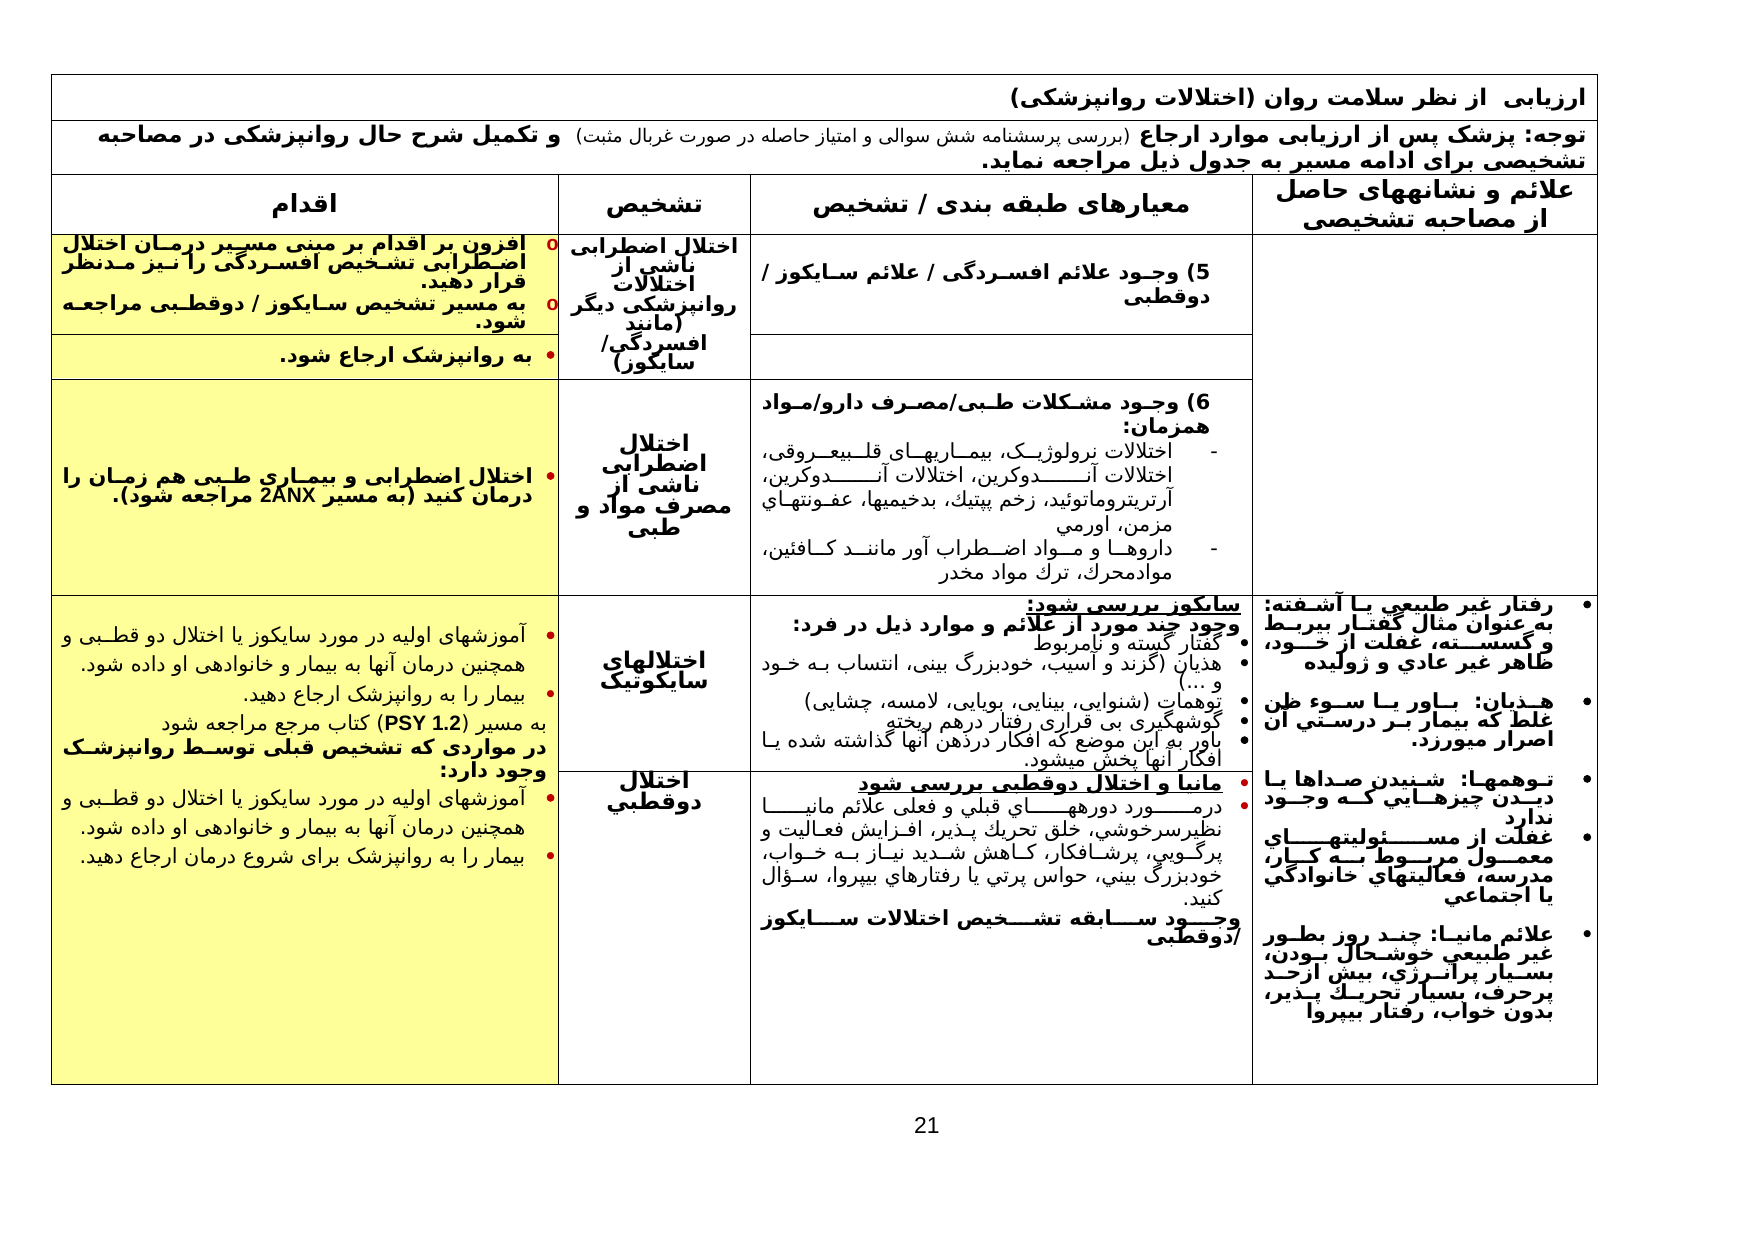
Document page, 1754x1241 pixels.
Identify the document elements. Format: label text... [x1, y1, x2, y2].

table_cell اختلال دوقطبي [559, 772, 750, 1084]
table_cell [751, 335, 1252, 378]
table_header ارزيابی از نظر سلامت روان (اختلالات روانپزشكی) [52, 75, 1597, 120]
table_cell اختلال اضطرابی ناشی از مصرف مواد و طبی [559, 380, 750, 595]
table_cell 5) وجود علائم افسردگی / علائم سایکوز / دوقطبی [751, 235, 1252, 334]
table_cell اختلال اضطرابی و بیماری طبی هم زمان را درمان کنید (به مسیر 2ANX مراجعه شود). [52, 380, 558, 595]
table_cell رفتار غير طبيعي يا آشفته: به عنوان مثال گفتار بيربط و گسسته، غفلت از خود، ظاهر غير عادي و ژوليده هذيان: باور يا سوء ظن غلط كه بيمار بر درستي آن اصرار ميورزد. توهمها: شنيدن صداها يا ديدن چيزهايي كه وجود ندارد غفلت از مسئوليتهاي معمول مربوط به كار، مدرسه، فعاليتهاي خانوادگي يا اجتماعي علائم مانيا: چند روز بطور غير طبيعي خوشحال بودن، بسيار پرانرژي، بيش ازحد پرحرف، بسيار تحريك پذير، بدون خواب، رفتار بيپروا [1253, 596, 1597, 1084]
table_cell علائم و نشانههای حاصل از مصاحبه تشخیصی [1253, 175, 1597, 233]
table_cell اقدام [52, 175, 558, 233]
table_cell معیارهای طبقه بندی / تشخیص [751, 175, 1252, 233]
table_cell اختلال اضطرابی ناشی از اختلالات روانپزشکی دیگر (مانند افسردگی/ سایکوز) [559, 235, 750, 378]
table_cell تشخیص [559, 175, 750, 233]
table_cell آموزشهای اولیه در مورد سایکوز یا اختلال دو قطبی و همچنین درمان آنها به بیمار و خانوادهی او داده شود. بیمار را به روانپزشک ارجاع دهید. به مسیر (PSY 1.2) کتاب مرجع مراجعه شود در مواردی که تشخیص قبلی توسط روانپزشک وجود دارد: آموزشهای اولیه در مورد سایکوز یا اختلال دو قطبی و همچنین درمان آنها به بیمار و خانوادهی او داده شود. بیمار را به روانپزشک برای شروع درمان ارجاع دهید. [52, 596, 558, 1084]
table_cell 6) وجود مشکلات طبی/مصرف دارو/مواد همزمان: اختلالات نرولوژیک، بیماریهای قلبیعروقی، اختلالات آندوکرین، اختلالات آندوكرين، آرتريتروماتوئيد، زخم پپتيك، بدخيميها، عفونتهاي مزمن، اورمي داروها و مواد اضطراب آور مانند كافئين، موادمحرك، ترك مواد مخدر [751, 380, 1252, 595]
table_cell افزون بر اقدام بر مبنی مسیر درمان اختلال اضطرابی تشخیص افسردگی را نیز مدنظر قرار دهید. به مسیر تشخیص سایکوز / دوقطبی مراجعه شود. [52, 235, 558, 334]
table_cell اختلالهای سايكوتیک [559, 596, 750, 771]
table_cell به روانپزشک ارجاع شود. [52, 335, 558, 378]
table_cell سایکوز بررسی شود: وجود چند مورد از علائم و موارد ذیل در فرد: گفتار گسته و نامربوط هذیان (گزند و آسیب، خودبزرگ بینی، انتساب به خود و ...) توهمات (شنوایی، بینایی، بویایی، لامسه، چشایی) گوشهگیری بی قراری رفتار درهم ریخته باور به این موضع که افکار درذهن آنها گذاشته شده یا افکار آنها پخش میشود. [751, 596, 1252, 771]
table_cell توجه: پزشک پس از ارزیابی موارد ارجاع (بررسی پرسشنامه شش سوالی و امتیاز حاصله در صورت غربال مثبت) و تکمیل شرح حال روانپزشکی در مصاحبه تشخیصی برای ادامه مسیر به جدول ذیل مراجعه نماید. [52, 121, 1597, 174]
